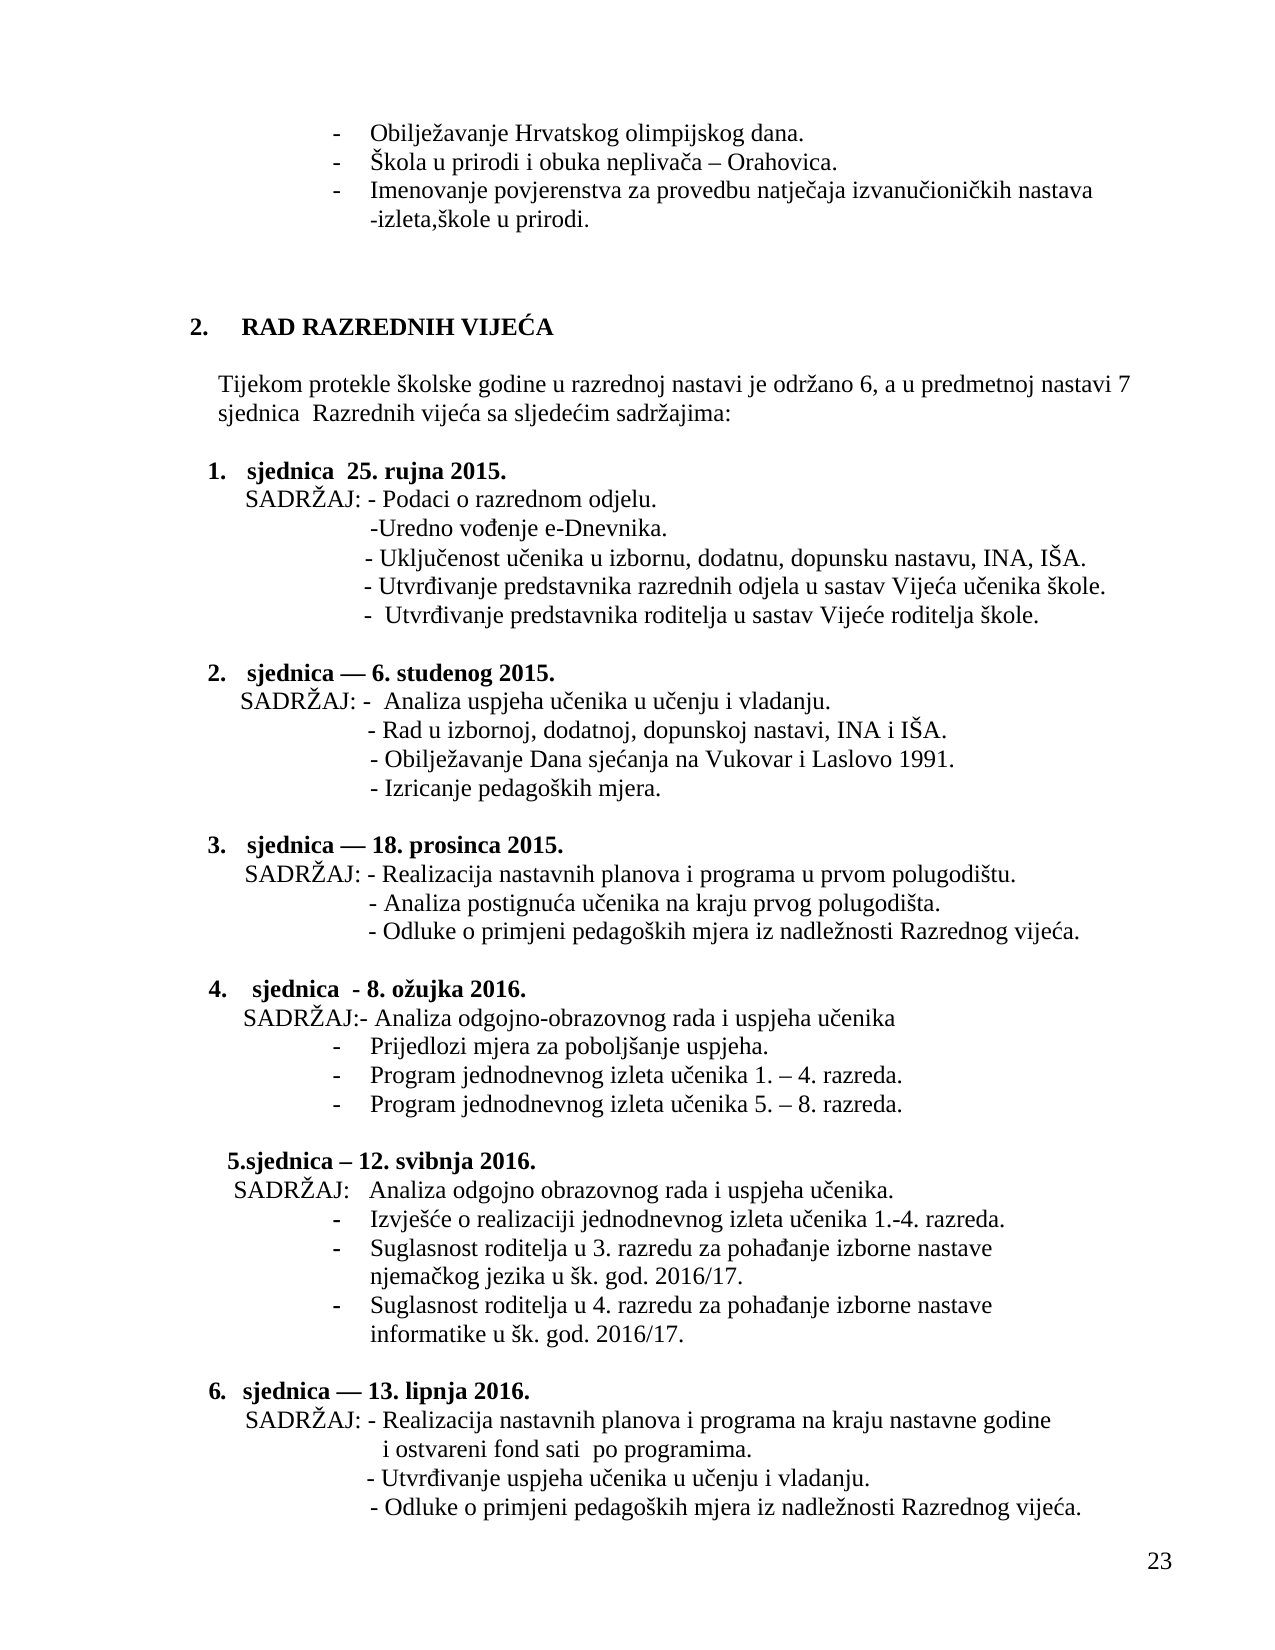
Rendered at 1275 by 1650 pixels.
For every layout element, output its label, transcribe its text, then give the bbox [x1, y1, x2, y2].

text 1. sjednica 25. rujna 2015. [207, 456, 1172, 485]
text -Uredno vođenje e-Dnevnika. [207, 514, 1172, 543]
text - Obilježavanje Dana sjećanja na Vukovar i Laslovo 1991. [332, 744, 1172, 773]
text Tijekom protekle školske godine u razrednoj nastavi je održano 6, a u predmetnoj nastavi 7 sjednica Razrednih vijeća sa sljedećim sadržajima: [218, 369, 1172, 427]
text - Uključenost učenika u izbornu, dodatnu, dopunsku nastavu, INA, IŠA. [177, 543, 1172, 571]
list Imenovanje povjerenstva za provedbu natječaja izvanučioničkih nastava [332, 176, 1172, 205]
list Škola u prirodi i obuka neplivača – Orahovica. [332, 147, 1172, 176]
text 6. sjednica — 13. lipnja 2016. [102, 1376, 1172, 1405]
list Program jednodnevnog izleta učenika 1. – 4. razreda. [332, 1060, 1172, 1089]
list Prijedlozi mjera za poboljšanje uspjeha. [332, 1031, 1172, 1060]
text - Utvrđivanje predstavnika razrednih odjela u sastav Vijeća učenika škole. [332, 571, 1172, 600]
text 2. sjednica — 6. studenog 2015. [207, 658, 1172, 686]
list Program jednodnevnog izleta učenika 5. – 8. razreda. [332, 1089, 1172, 1118]
text - Izricanje pedagoških mjera. [332, 773, 1172, 801]
text i ostvareni fond sati po programima. [207, 1434, 1172, 1463]
list Izvješće o realizaciji jednodnevnog izleta učenika 1.-4. razreda. [332, 1204, 1172, 1233]
text - Analiza postignuća učenika na kraju prvog polugodišta. [299, 888, 1172, 916]
text SADRŽAJ: - Analiza uspjeha učenika u učenju i vladanju. [240, 686, 1172, 715]
list Suglasnost roditelja u 4. razredu za pohađanje izborne nastave [332, 1290, 1172, 1319]
text - Utvrđivanje uspjeha učenika u učenju i vladanju. [311, 1463, 1172, 1492]
text - Odluke o primjeni pedagoških mjera iz nadležnosti Razrednog vijeća. [332, 1492, 1172, 1520]
text njemačkog jezika u šk. god. 2016/17. [370, 1261, 1172, 1290]
text SADRŽAJ: - Podaci o razrednom odjelu. [207, 485, 1172, 514]
text informatike u šk. god. 2016/17. [370, 1319, 1172, 1348]
text 4. sjednica - 8. ožujka 2016. [102, 974, 1172, 1003]
text - Rad u izbornoj, dodatnoj, dopunskoj nastavi, INA i IŠA. [311, 715, 1172, 744]
text 3. sjednica — 18. prosinca 2015. [207, 830, 1172, 859]
text SADRŽAJ: - Realizacija nastavnih planova i programa u prvom polugodištu. [213, 859, 1172, 888]
list Obilježavanje Hrvatskog olimpijskog dana. [332, 118, 1172, 147]
text 5.sjednica – 12. svibnja 2016. [171, 1146, 1172, 1175]
text - Odluke o primjeni pedagoških mjera iz nadležnosti Razrednog vijeća. [299, 916, 1172, 945]
text SADRŽAJ: Analiza odgojno obrazovnog rada i uspjeha učenika. [102, 1175, 1172, 1204]
text - Utvrđivanje predstavnika roditelja u sastav Vijeće roditelja škole. [332, 600, 1172, 629]
text SADRŽAJ: - Realizacija nastavnih planova i programa na kraju nastavne godine [207, 1405, 1172, 1434]
text 2. RAD RAZREDNIH VIJEĆA [102, 312, 1172, 341]
text SADRŽAJ:- Analiza odgojno-obrazovnog rada i uspjeha učenika [218, 1003, 1172, 1031]
list -izleta,škole u prirodi. [370, 205, 1172, 233]
list Suglasnost roditelja u 3. razredu za pohađanje izborne nastave [332, 1233, 1172, 1261]
